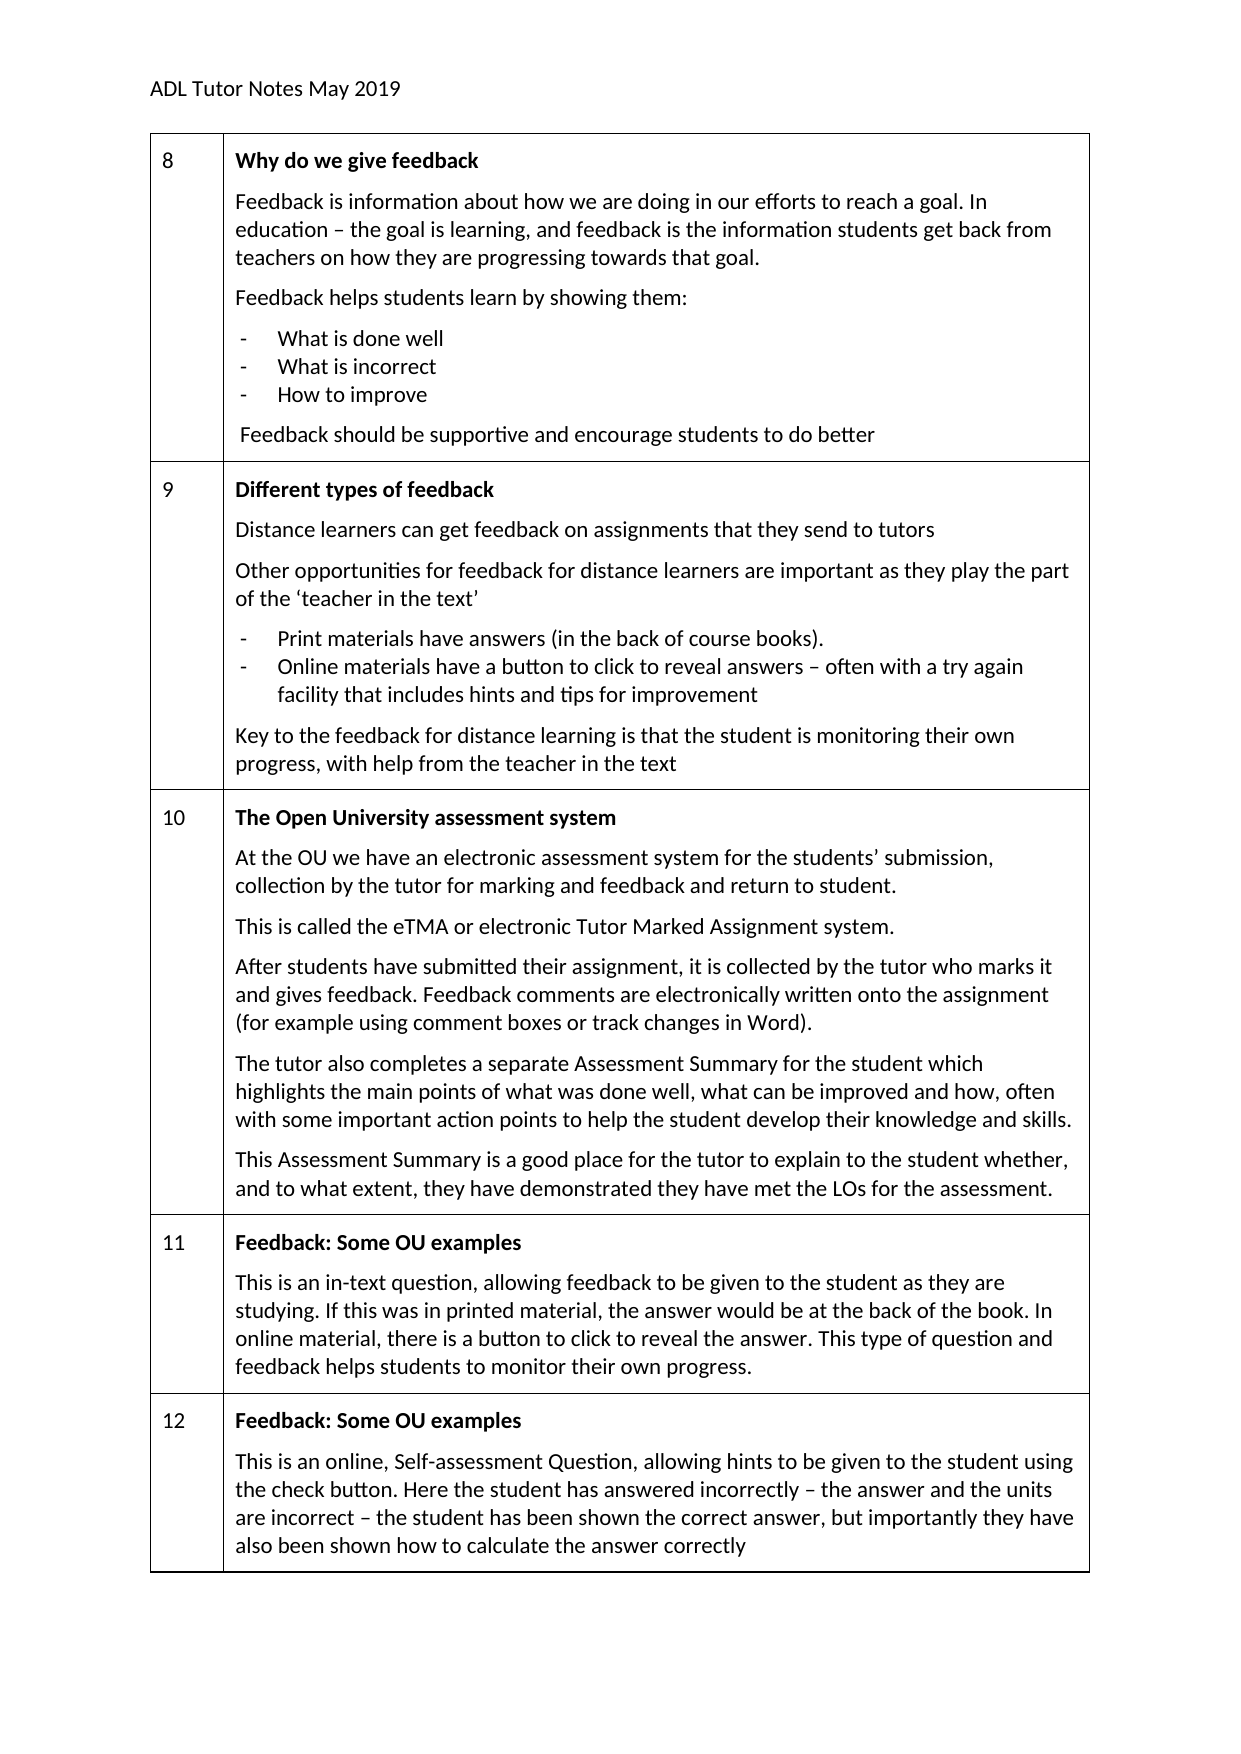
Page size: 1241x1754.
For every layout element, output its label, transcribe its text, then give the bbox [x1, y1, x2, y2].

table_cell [224, 1394, 1089, 1571]
table_cell The Open University assessment system At the OU we have an electronic assessment system for the students’ submission, collection by the tutor for marking and feedback and return to student. This is called the eTMA or electronic Tutor Marked Assignment system. After students have submitted their assignment, it is collected by the tutor who marks it and gives feedback. Feedback comments are electronically written onto the assignment (for example using comment boxes or track changes in Word). The tutor also completes a separate Assessment Summary for the student which highlights the main points of what was done well, what can be improved and how, often with some important action points to help the student develop their knowledge and skills. This Assessment Summary is a good place for the tutor to explain to the student whether, and to what extent, they have demonstrated they have met the LOs for the assessment. [224, 790, 1089, 1214]
table_cell 12 [151, 1394, 223, 1571]
table_cell Why do we give feedback Feedback is information about how we are doing in our efforts to reach a goal. In education – the goal is learning, and feedback is the information students get back from teachers on how they are progressing towards that goal. Feedback helps students learn by showing them: What is done well What is incorrect How to improve Feedback should be supportive and encourage students to do better [224, 134, 1089, 461]
table_cell 11 [151, 1215, 223, 1393]
table_cell 10 [151, 790, 223, 1214]
table_cell Feedback: Some OU examples This is an in-text question, allowing feedback to be given to the student as they are studying. If this was in printed material, the answer would be at the back of the book. In online material, there is a button to click to reveal the answer. This type of question and feedback helps students to monitor their own progress. [224, 1215, 1089, 1393]
table_cell Different types of feedback Distance learners can get feedback on assignments that they send to tutors Other opportunities for feedback for distance learners are important as they play the part of the ‘teacher in the text’ Print materials have answers (in the back of course books). Online materials have a button to click to reveal answers – often with a try again facility that includes hints and tips for improvement Key to the feedback for distance learning is that the student is monitoring their own progress, with help from the teacher in the text [224, 462, 1089, 789]
table_cell 8 [151, 134, 223, 461]
table_cell 9 [151, 462, 223, 789]
